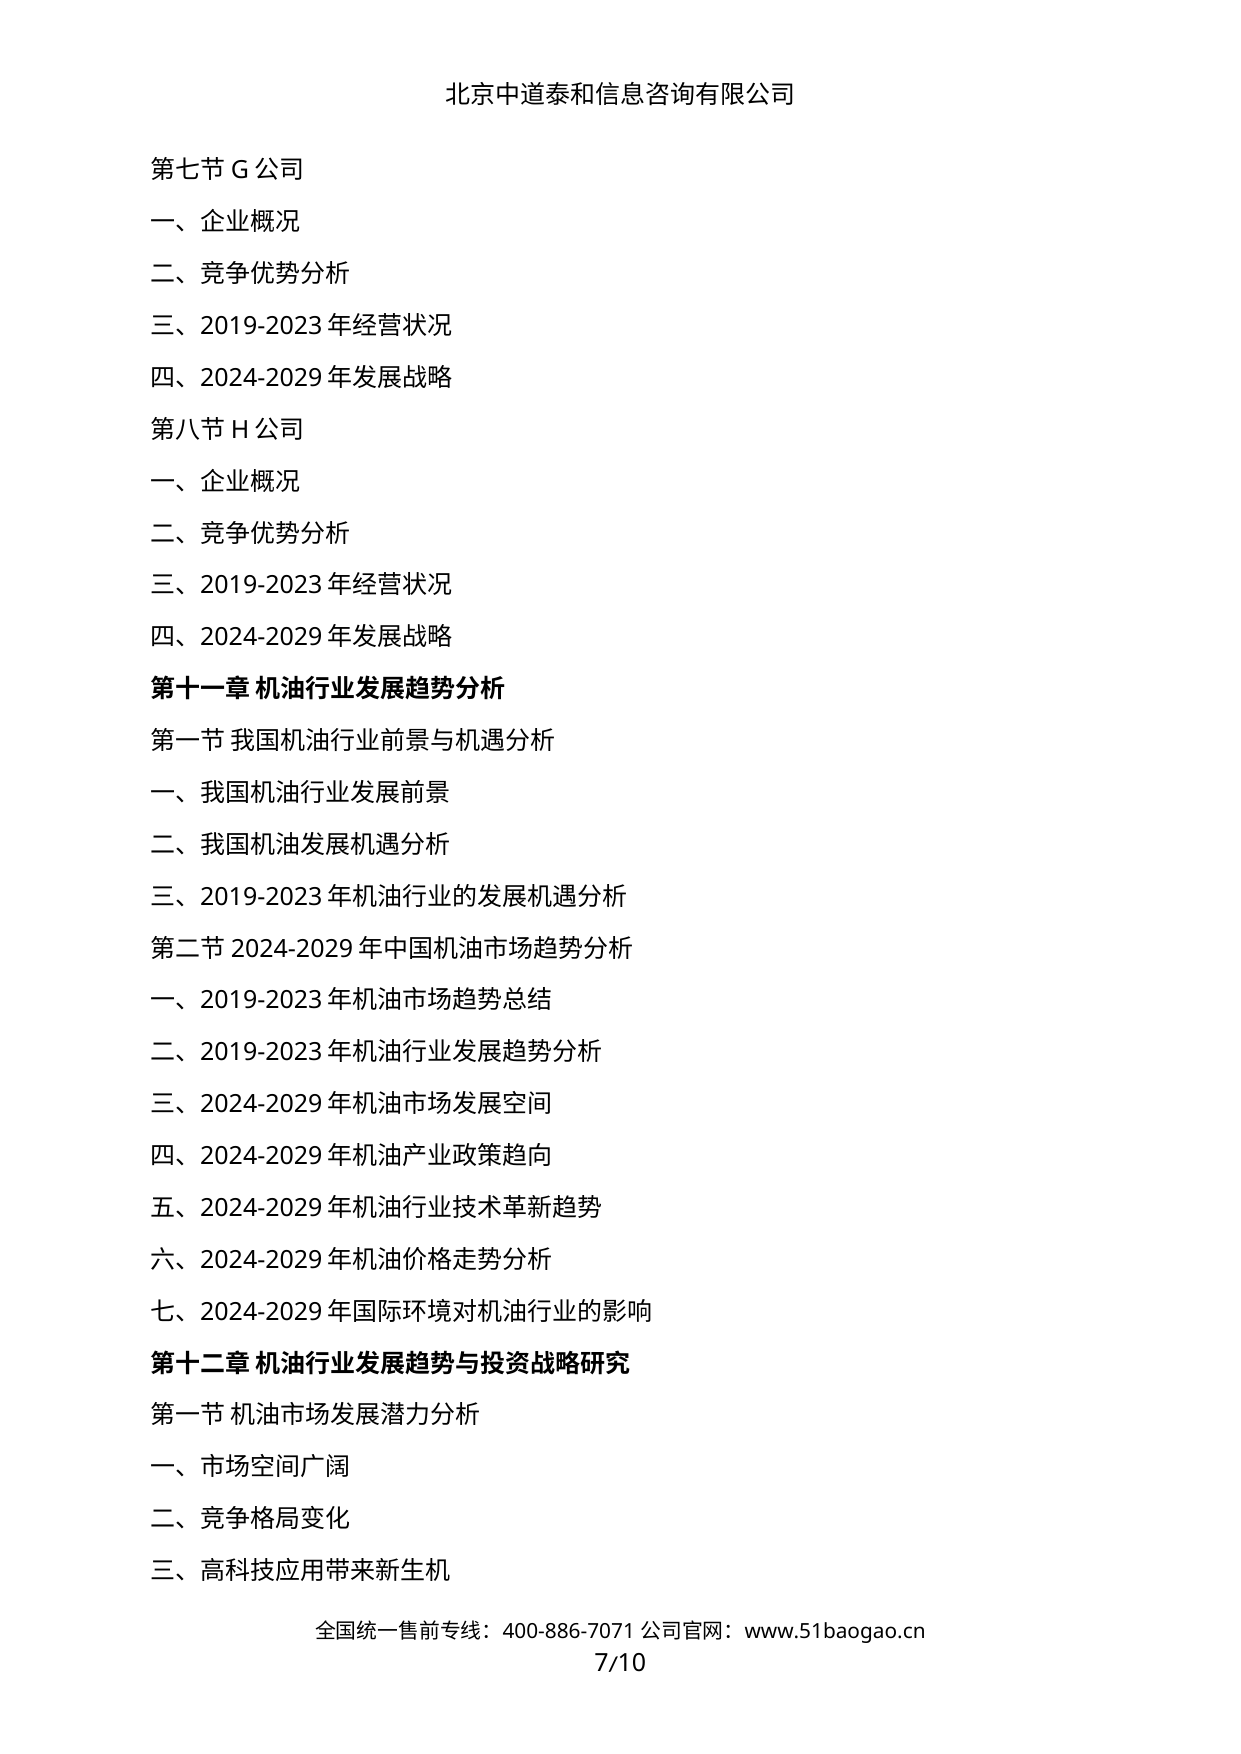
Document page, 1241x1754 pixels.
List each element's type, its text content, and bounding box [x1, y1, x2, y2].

text 五、2024-2029年机油行业技术革新趋势 [150, 1187, 1090, 1224]
text 三、2019-2023年经营状况 [150, 565, 1090, 601]
text 四、2024-2029年机油产业政策趋向 [150, 1136, 1090, 1172]
text 二、竞争格局变化 [150, 1499, 1090, 1535]
text 第七节 G公司 [150, 150, 1090, 186]
text 三、2024-2029年机油市场发展空间 [150, 1084, 1090, 1120]
text 一、企业概况 [150, 202, 1090, 238]
text 一、2019-2023年机油市场趋势总结 [150, 980, 1090, 1016]
text 第一节 我国机油行业前景与机遇分析 [150, 721, 1090, 757]
text 一、企业概况 [150, 461, 1090, 497]
text 一、市场空间广阔 [150, 1447, 1090, 1483]
text 二、竞争优势分析 [150, 254, 1090, 290]
text 二、竞争优势分析 [150, 513, 1090, 549]
text 三、2019-2023年经营状况 [150, 306, 1090, 342]
text 第十二章 机油行业发展趋势与投资战略研究 [150, 1343, 1090, 1379]
text 三、2019-2023年机油行业的发展机遇分析 [150, 876, 1090, 912]
text 七、2024-2029年国际环境对机油行业的影响 [150, 1291, 1090, 1327]
text 第一节 机油市场发展潜力分析 [150, 1395, 1090, 1431]
text 四、2024-2029年发展战略 [150, 617, 1090, 653]
text 二、我国机油发展机遇分析 [150, 824, 1090, 861]
text 三、高科技应用带来新生机 [150, 1551, 1090, 1587]
text 二、2019-2023年机油行业发展趋势分析 [150, 1032, 1090, 1068]
text 一、我国机油行业发展前景 [150, 772, 1090, 809]
text 第十一章 机油行业发展趋势分析 [150, 669, 1090, 705]
text 六、2024-2029年机油价格走势分析 [150, 1239, 1090, 1276]
text 第二节 2024-2029年中国机油市场趋势分析 [150, 928, 1090, 964]
text 四、2024-2029年发展战略 [150, 357, 1090, 394]
text 第八节 H公司 [150, 409, 1090, 446]
